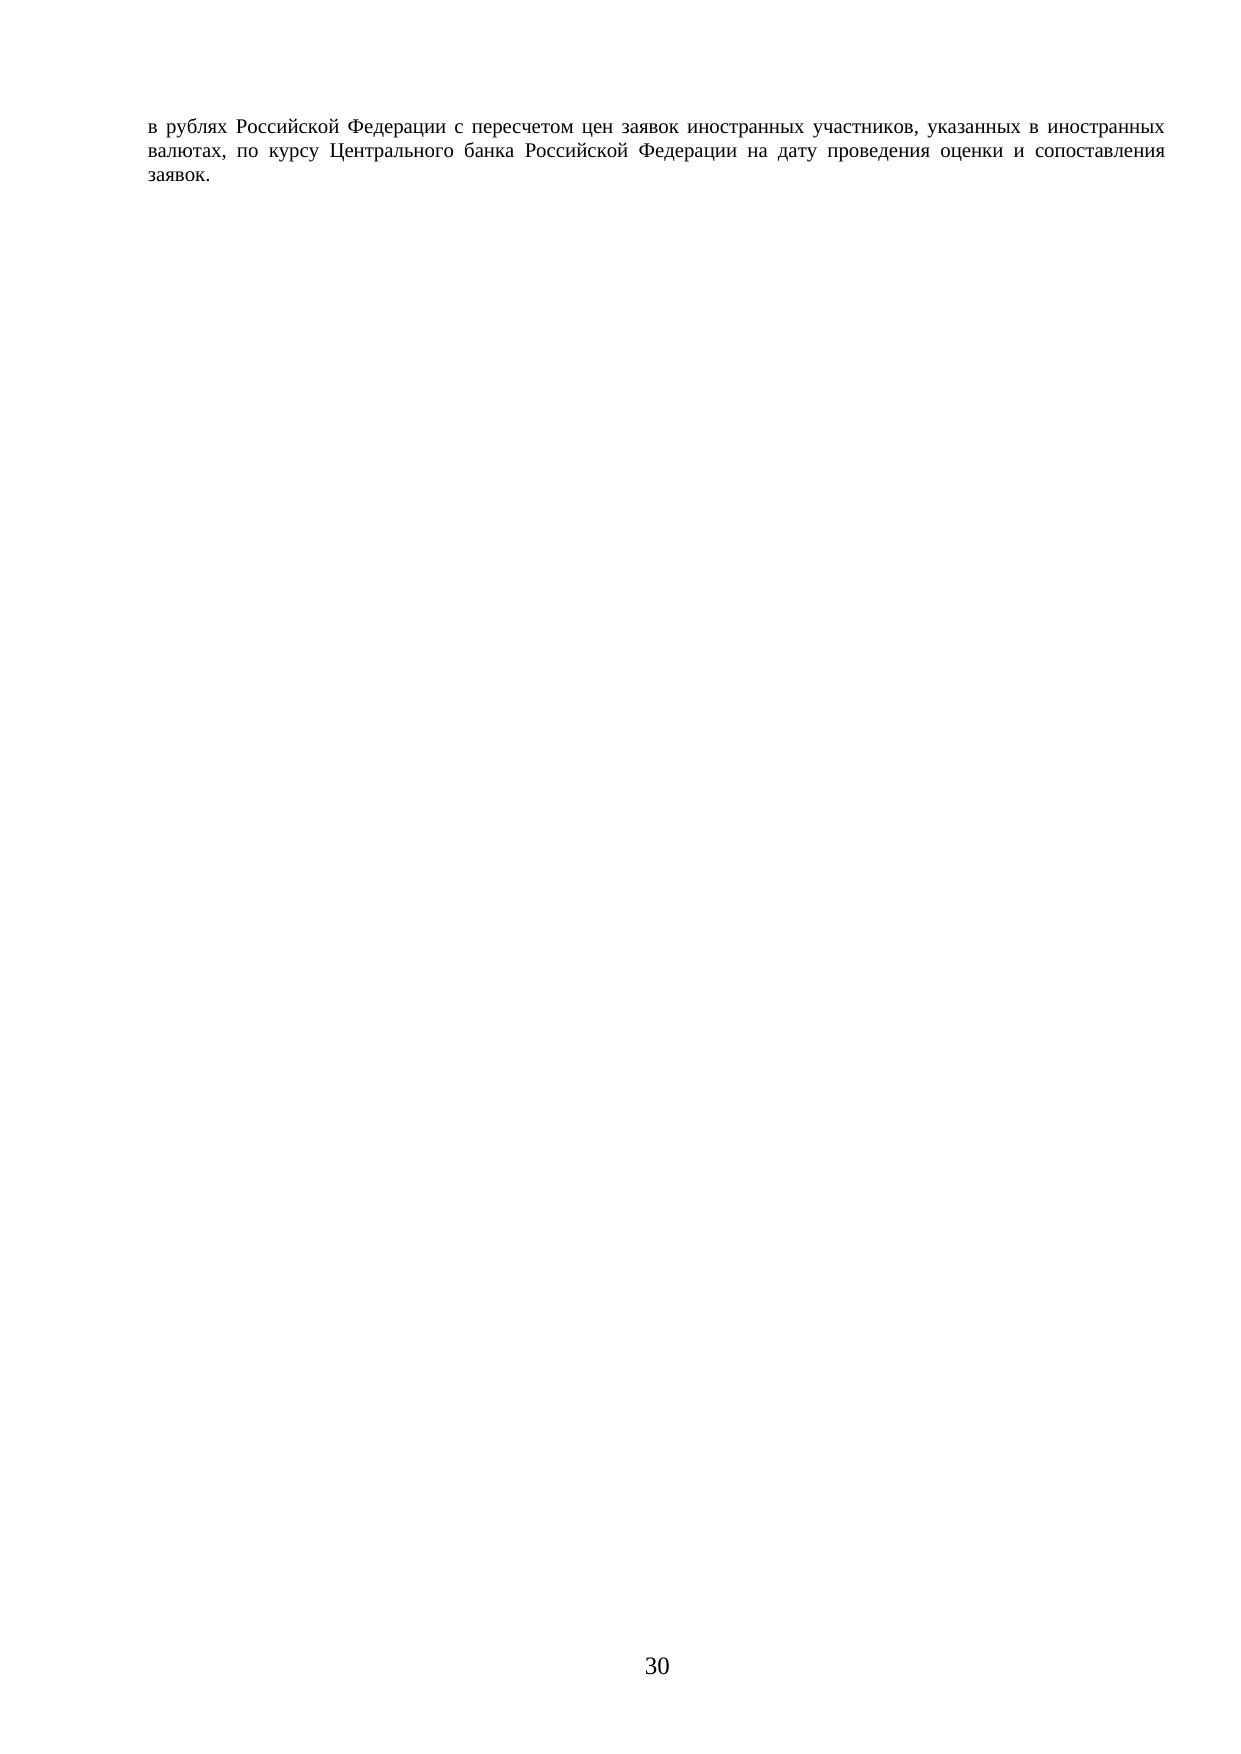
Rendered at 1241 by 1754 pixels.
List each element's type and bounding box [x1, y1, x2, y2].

list [148, 113, 1166, 186]
